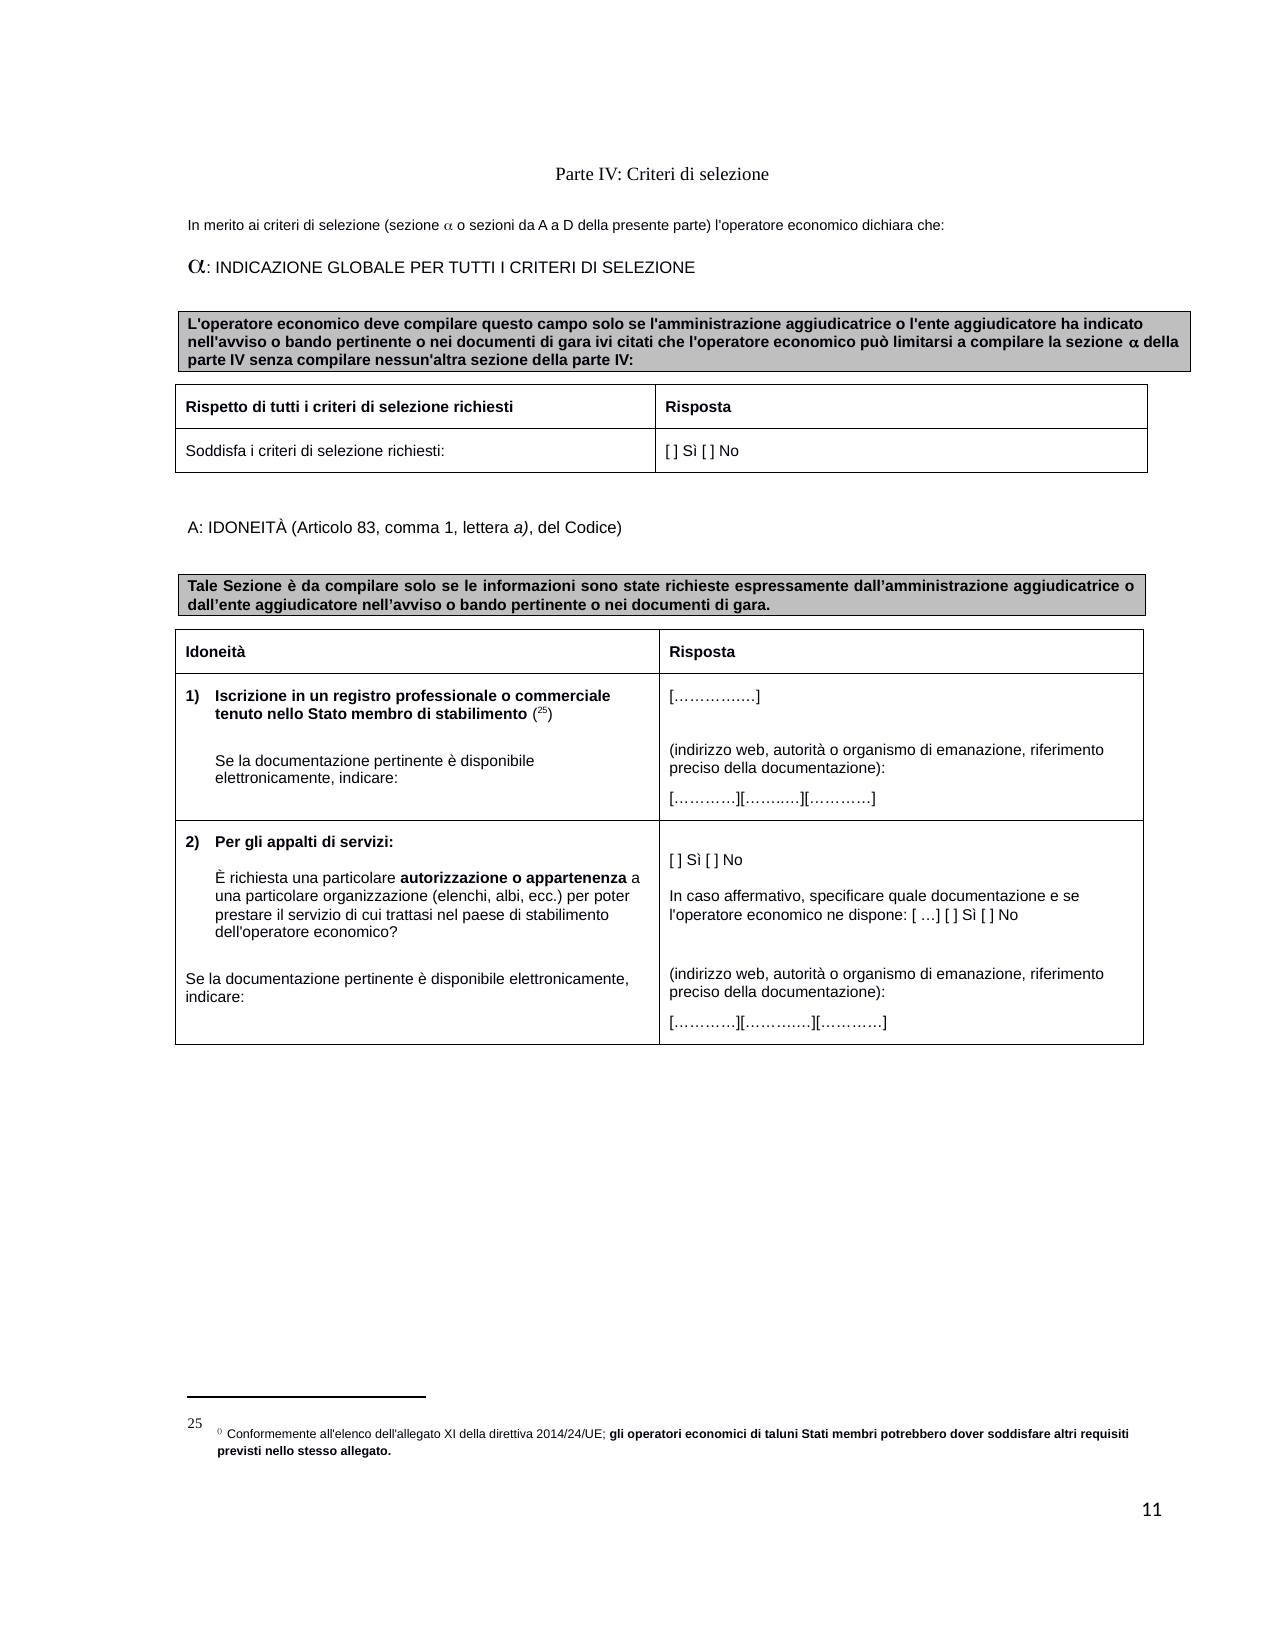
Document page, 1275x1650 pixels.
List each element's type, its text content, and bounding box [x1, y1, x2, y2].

table_cell Soddisfa i criteri di selezione richiesti: [176, 429, 655, 472]
table_header Idoneità [176, 630, 659, 673]
table_cell [………….…] (indirizzo web, autorità o organismo di emanazione, riferimento preciso della documentazione): […………][……..…][…………] [660, 674, 1143, 819]
table_header Rispetto di tutti i criteri di selezione richiesti [176, 385, 655, 428]
table_header Risposta [656, 385, 1147, 428]
text Tale Sezione è da compilare solo se le informazioni sono state richieste espressamente dall’amministrazione aggiudicatrice o dall’ente aggiudicatore nell’avviso o bando pertinente o nei documenti di gara. [179, 575, 1145, 615]
table_cell Iscrizione in un registro professionale o commerciale tenuto nello Stato membro di stabilimento () Se la documentazione pertinente è disponibile elettronicamente, indicare: [176, 674, 659, 819]
text In merito ai criteri di selezione (sezione  o sezioni da A a D della presente parte) l'operatore economico dichiara che: [187, 217, 1137, 234]
table_cell Per gli appalti di servizi: È richiesta una particolare autorizzazione o appartenenza a una particolare organizzazione (elenchi, albi, ecc.) per poter prestare il servizio di cui trattasi nel paese di stabilimento dell'operatore economico? Se la documentazione pertinente è disponibile elettronicamente, indicare: [176, 821, 659, 1043]
text L'operatore economico deve compilare questo campo solo se l'amministrazione aggiudicatrice o l'ente aggiudicatore ha indicato nell'avviso o bando pertinente o nei documenti di gara ivi citati che l'operatore economico può limitarsi a compilare la sezione  della parte IV senza compilare nessun'altra sezione della parte IV: [179, 312, 1190, 371]
table_cell [ ] Sì [ ] No [656, 429, 1147, 472]
title : Indicazione globale per tutti i criteri di selezione [187, 253, 1137, 279]
table_header Risposta [660, 630, 1143, 673]
table_cell [ ] Sì [ ] No In caso affermativo, specificare quale documentazione e se l'operatore economico ne dispone: [ …] [ ] Sì [ ] No (indirizzo web, autorità o organismo di emanazione, riferimento preciso della documentazione): […………][……….…][…………] [660, 821, 1143, 1043]
title A: Idoneità (Articolo 83, comma 1, lettera a), del Codice) [187, 517, 1137, 537]
text Parte IV: Criteri di selezione [187, 162, 1137, 184]
